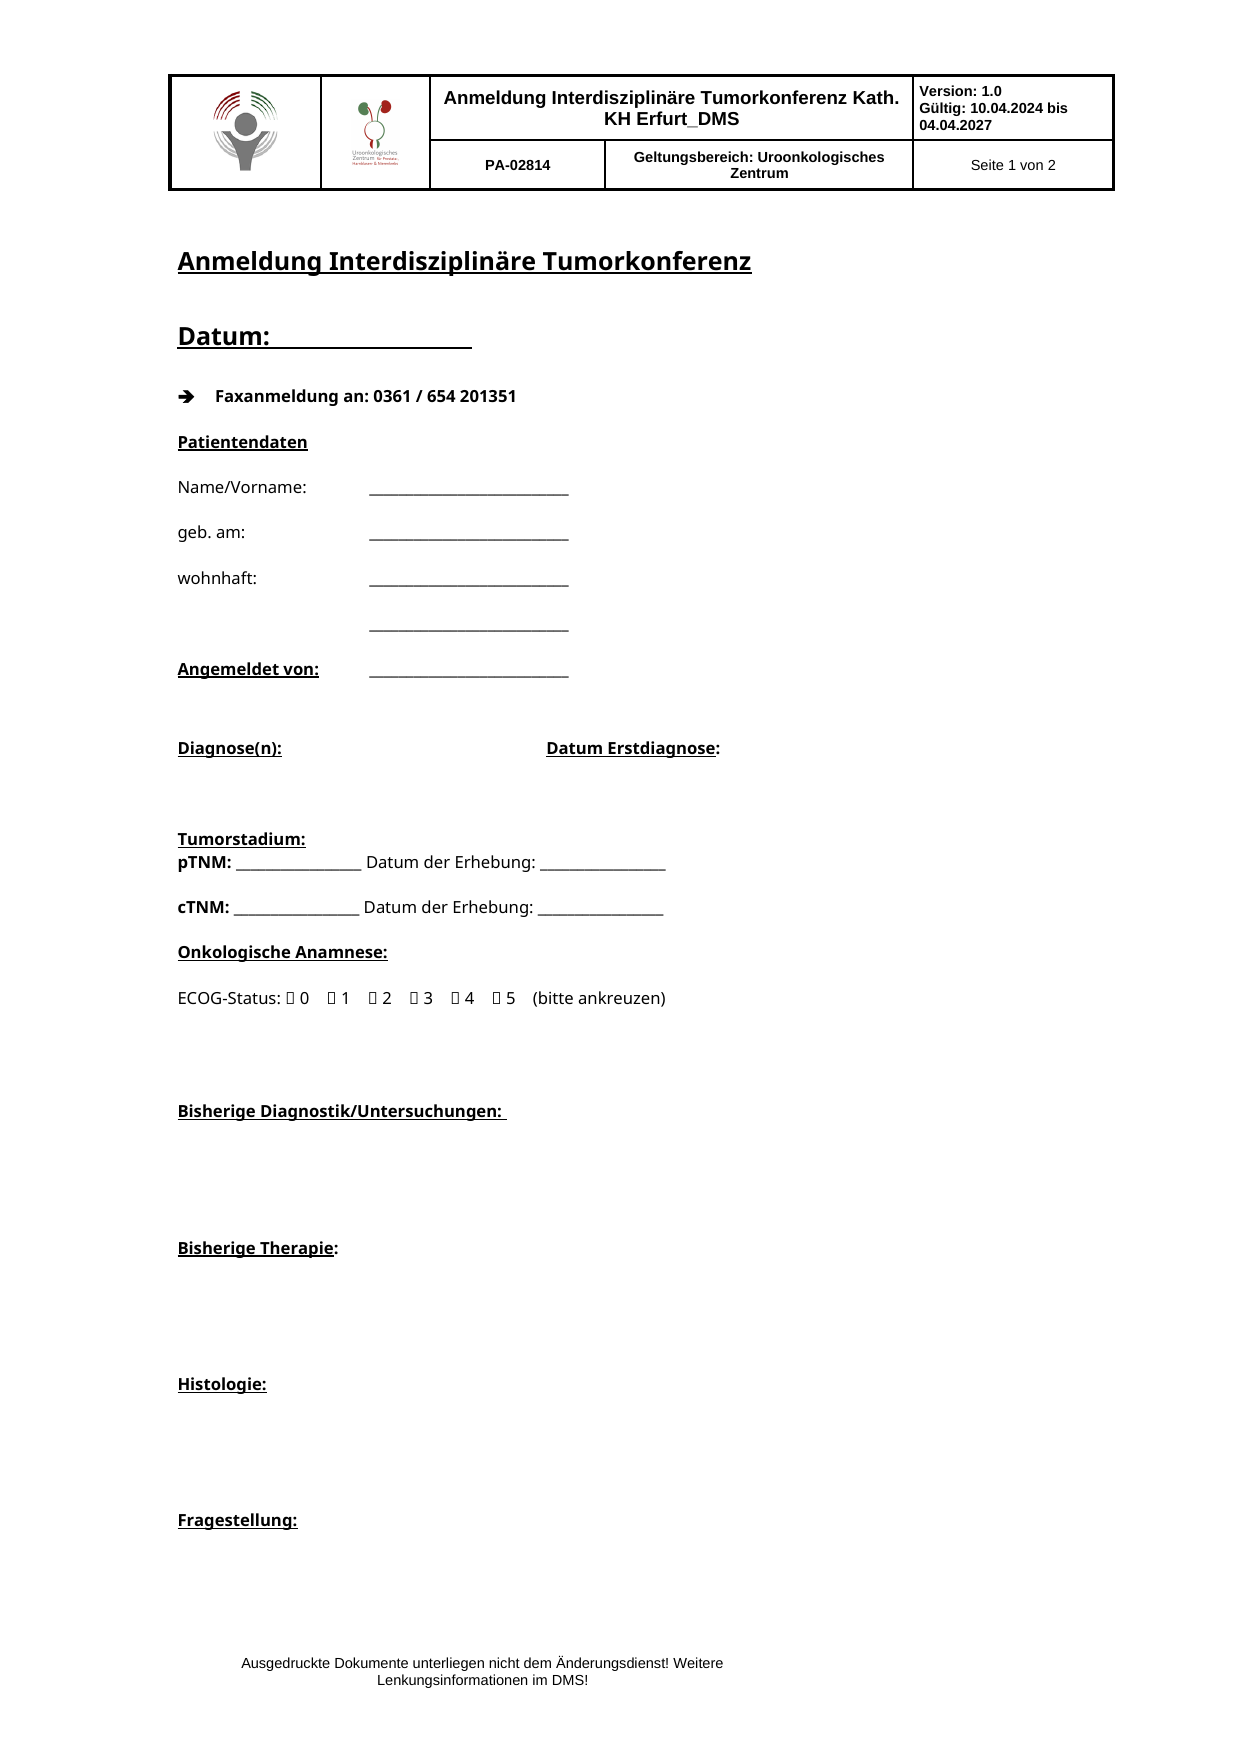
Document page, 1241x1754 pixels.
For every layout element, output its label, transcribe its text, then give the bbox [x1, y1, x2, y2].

picture [350, 99, 401, 166]
text Bisherige Therapie: [177, 1236, 1120, 1259]
text Patientendaten [177, 430, 1120, 453]
text Angemeldet von: ___________________________ [177, 657, 1120, 680]
text ___________________________ [177, 612, 1120, 634]
picture [213, 91, 278, 173]
text pTNM: _________________ Datum der Erhebung: _________________ [177, 850, 1120, 873]
text Tumorstadium: [177, 828, 1120, 850]
text Onkologische Anamnese: [177, 941, 1120, 964]
text Diagnose(n): Datum Erstdiagnose: [177, 737, 1120, 759]
text Name/Vorname: ___________________________ [177, 476, 1120, 498]
text ECOG-Status:  0  1  2  3  4  5 (bitte ankreuzen) [177, 987, 1120, 1009]
text Fragestellung: [177, 1509, 1120, 1532]
text cTNM: _________________ Datum der Erhebung: _________________ [177, 896, 1120, 918]
list Faxanmeldung an: 0361 / 654 201351 [177, 385, 1120, 407]
text geb. am: ___________________________ [177, 521, 1120, 544]
text Bisherige Diagnostik/Untersuchungen: [177, 1100, 1120, 1123]
text Anmeldung Interdisziplinäre Tumorkonferenz [177, 243, 1120, 277]
text Datum: [177, 319, 1120, 353]
text Histologie: [177, 1373, 1120, 1395]
text wohnhaft: ___________________________ [177, 566, 1120, 589]
